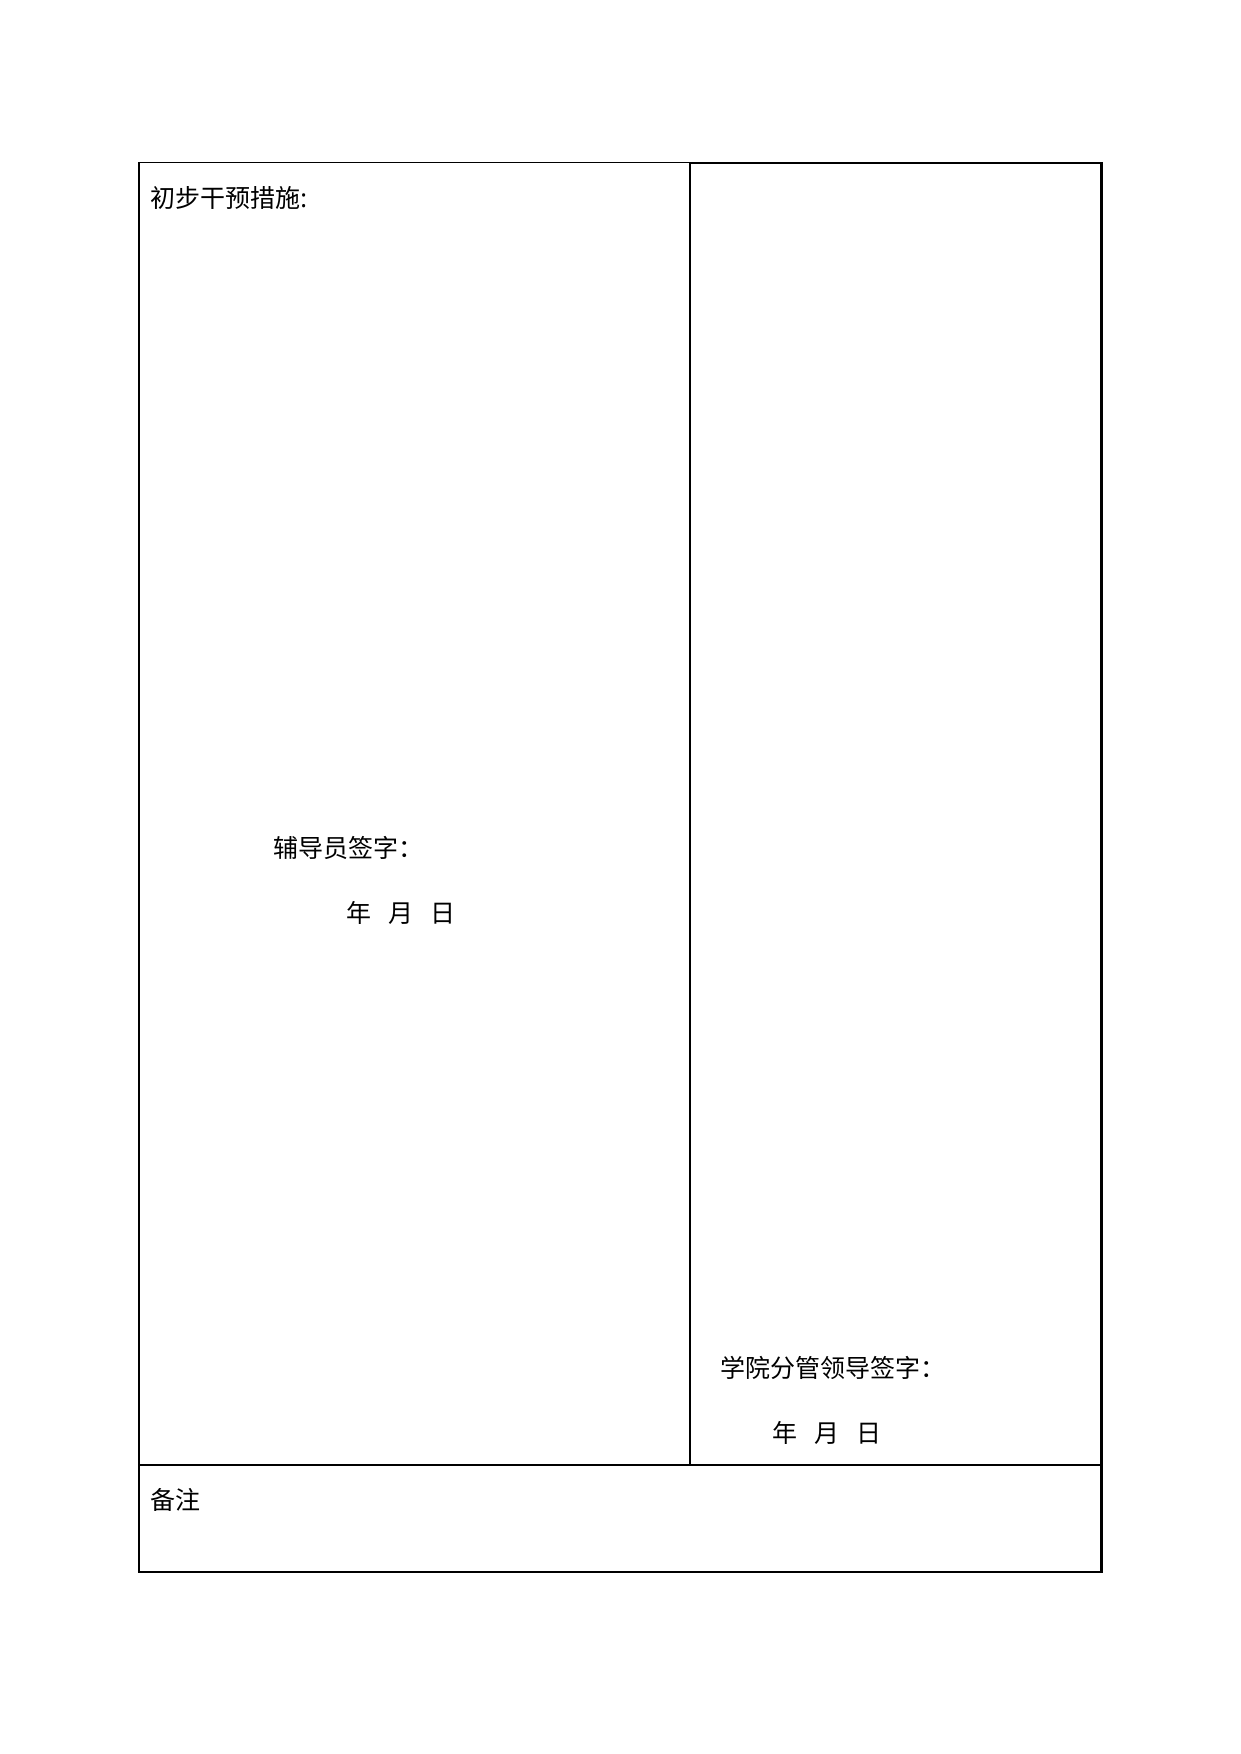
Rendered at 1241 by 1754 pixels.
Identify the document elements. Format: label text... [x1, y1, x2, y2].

table_cell 备注 [140, 1466, 1100, 1571]
table_cell 学院进一步处理意见: 学院分管领导签字： 年 月 日 [691, 164, 1100, 1464]
table_cell 初步干预措施: 辅导员签字： 年 月 日 [140, 163, 689, 1464]
